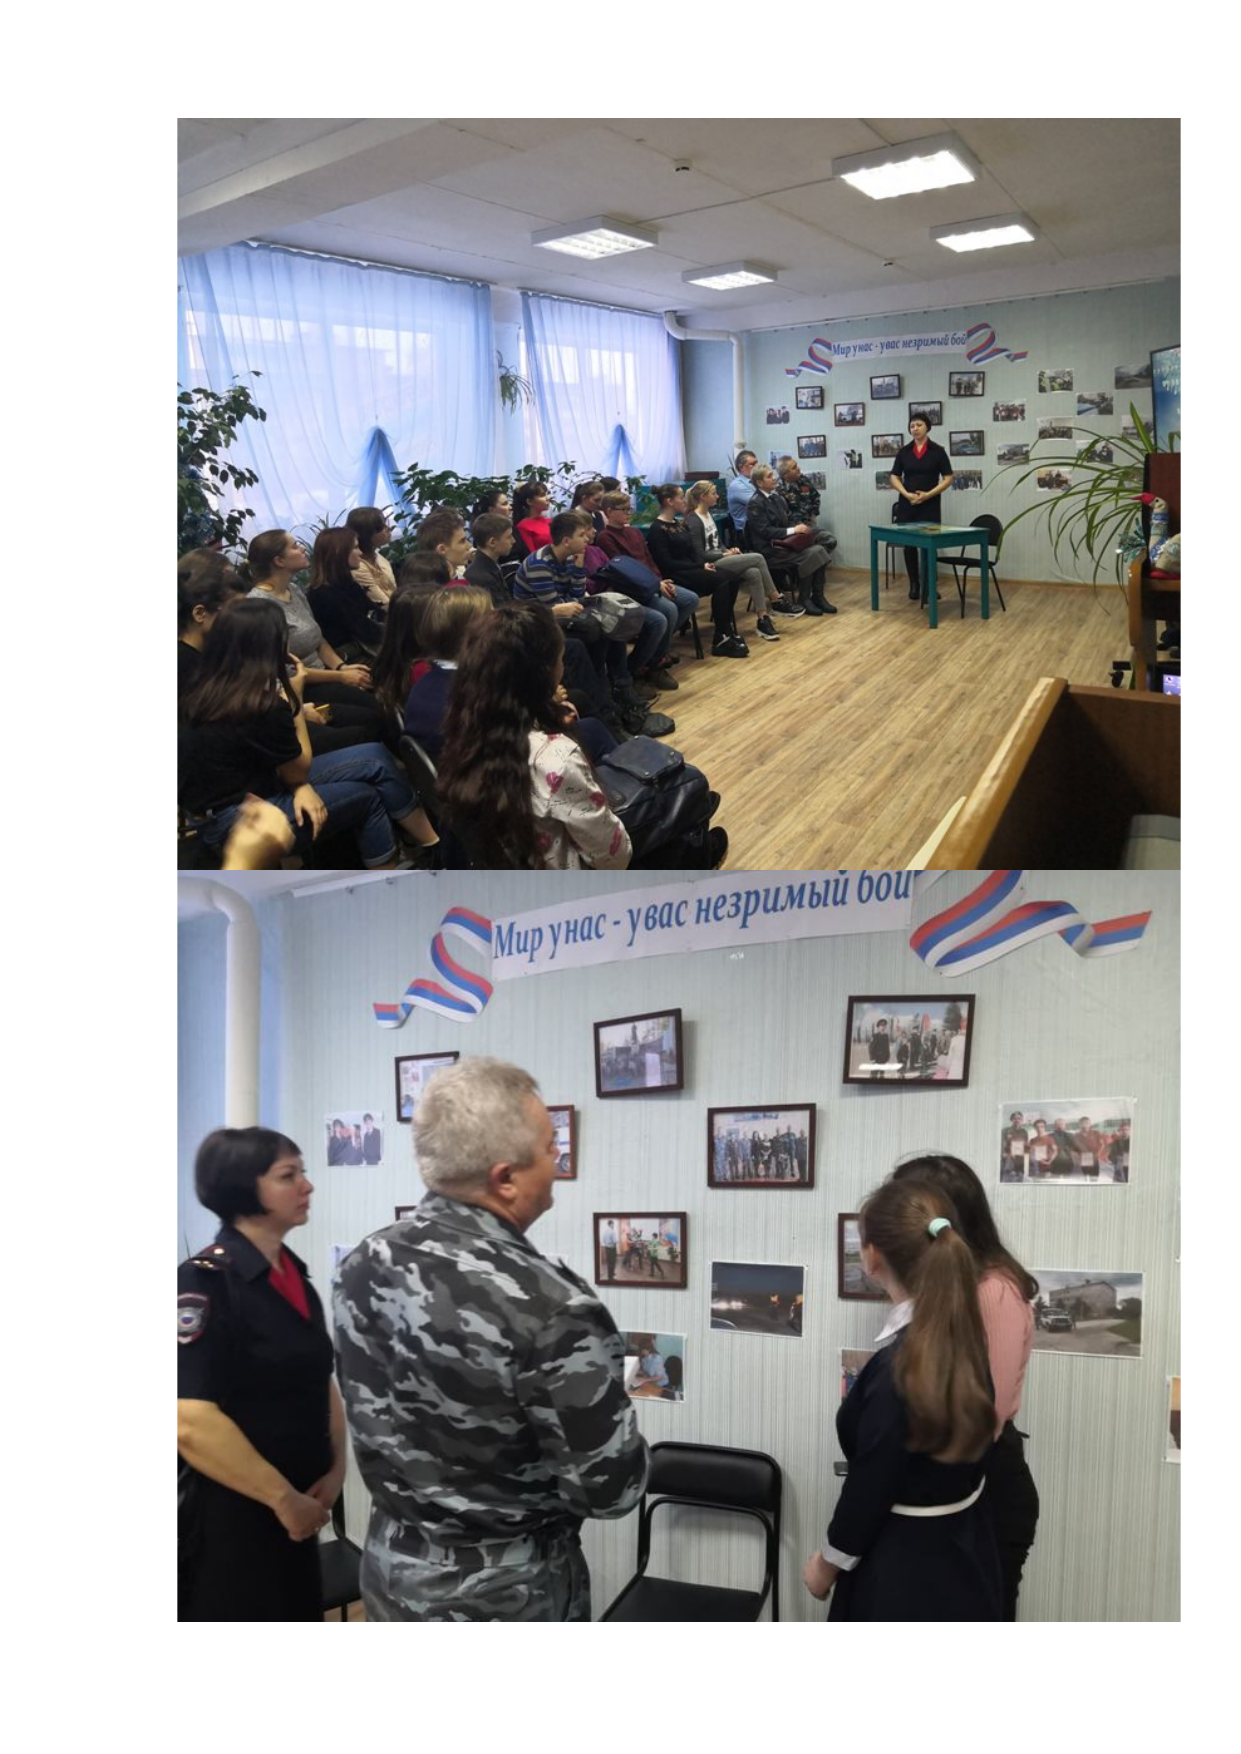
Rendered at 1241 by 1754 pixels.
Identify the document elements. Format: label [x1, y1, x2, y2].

picture [177, 118, 1181, 1622]
